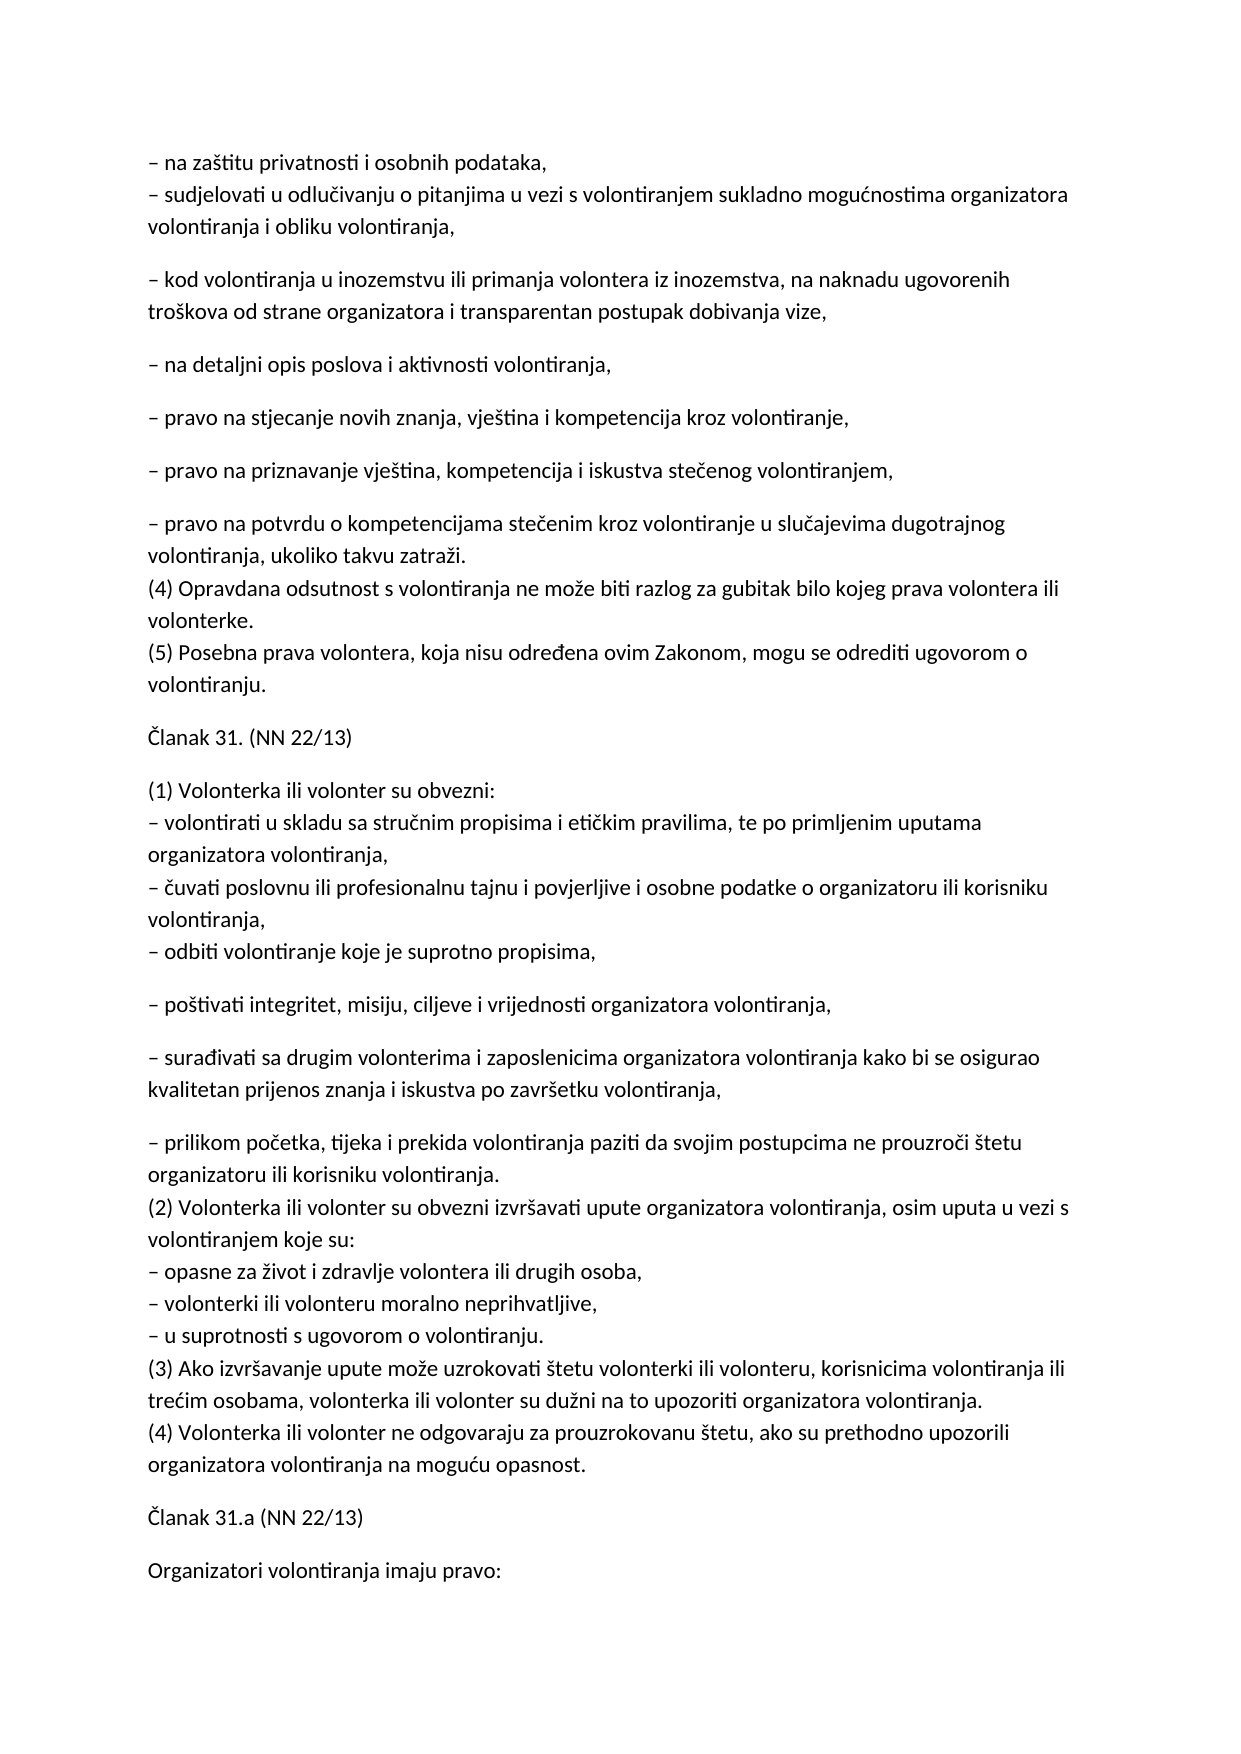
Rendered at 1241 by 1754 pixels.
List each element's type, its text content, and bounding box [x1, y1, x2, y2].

text – prilikom početka, tijeka i prekida volontiranja paziti da svojim postupcima ne prouzroči štetu organizatoru ili korisniku volontiranja. (2) Volonterka ili volonter su obvezni izvršavati upute organizatora volontiranja, osim uputa u vezi s volontiranjem koje su: – opasne za život i zdravlje volontera ili drugih osoba, – volonterki ili volonteru moralno neprihvatljive, – u suprotnosti s ugovorom o volontiranju. (3) Ako izvršavanje upute može uzrokovati štetu volonterki ili volonteru, korisnicima volontiranja ili trećim osobama, volonterka ili volonter su dužni na to upozoriti organizatora volontiranja. (4) Volonterka ili volonter ne odgovaraju za prouzrokovanu štetu, ako su prethodno upozorili organizatora volontiranja na moguću opasnost. [148, 1128, 1093, 1478]
text Članak 31. (NN 22/13) [148, 723, 1093, 751]
text – na detaljni opis poslova i aktivnosti volontiranja, [148, 350, 1093, 378]
text Članak 31.a (NN 22/13) [148, 1503, 1093, 1531]
text – poštivati integritet, misiju, ciljeve i vrijednosti organizatora volontiranja, [148, 990, 1093, 1018]
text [148, 148, 1093, 240]
text – kod volontiranja u inozemstvu ili primanja volontera iz inozemstva, na naknadu ugovorenih troškova od strane organizatora i transparentan postupak dobivanja vize, [148, 265, 1093, 325]
text Organizatori volontiranja imaju pravo: [148, 1556, 1093, 1584]
text – surađivati sa drugim volonterima i zaposlenicima organizatora volontiranja kako bi se osigurao kvalitetan prijenos znanja i iskustva po završetku volontiranja, [148, 1043, 1093, 1103]
text – pravo na stjecanje novih znanja, vještina i kompetencija kroz volontiranje, [148, 403, 1093, 431]
text (1) Volonterka ili volonter su obvezni: – volontirati u skladu sa stručnim propisima i etičkim pravilima, te po primljenim uputama organizatora volontiranja, – čuvati poslovnu ili profesionalnu tajnu i povjerljive i osobne podatke o organizatoru ili korisniku volontiranja, – odbiti volontiranje koje je suprotno propisima, [148, 776, 1093, 965]
text – pravo na potvrdu o kompetencijama stečenim kroz volontiranje u slučajevima dugotrajnog volontiranja, ukoliko takvu zatraži. (4) Opravdana odsutnost s volontiranja ne može biti razlog za gubitak bilo kojeg prava volontera ili volonterke. (5) Posebna prava volontera, koja nisu određena ovim Zakonom, mogu se odrediti ugovorom o volontiranju. [148, 509, 1093, 698]
text – pravo na priznavanje vještina, kompetencija i iskustva stečenog volontiranjem, [148, 456, 1093, 484]
